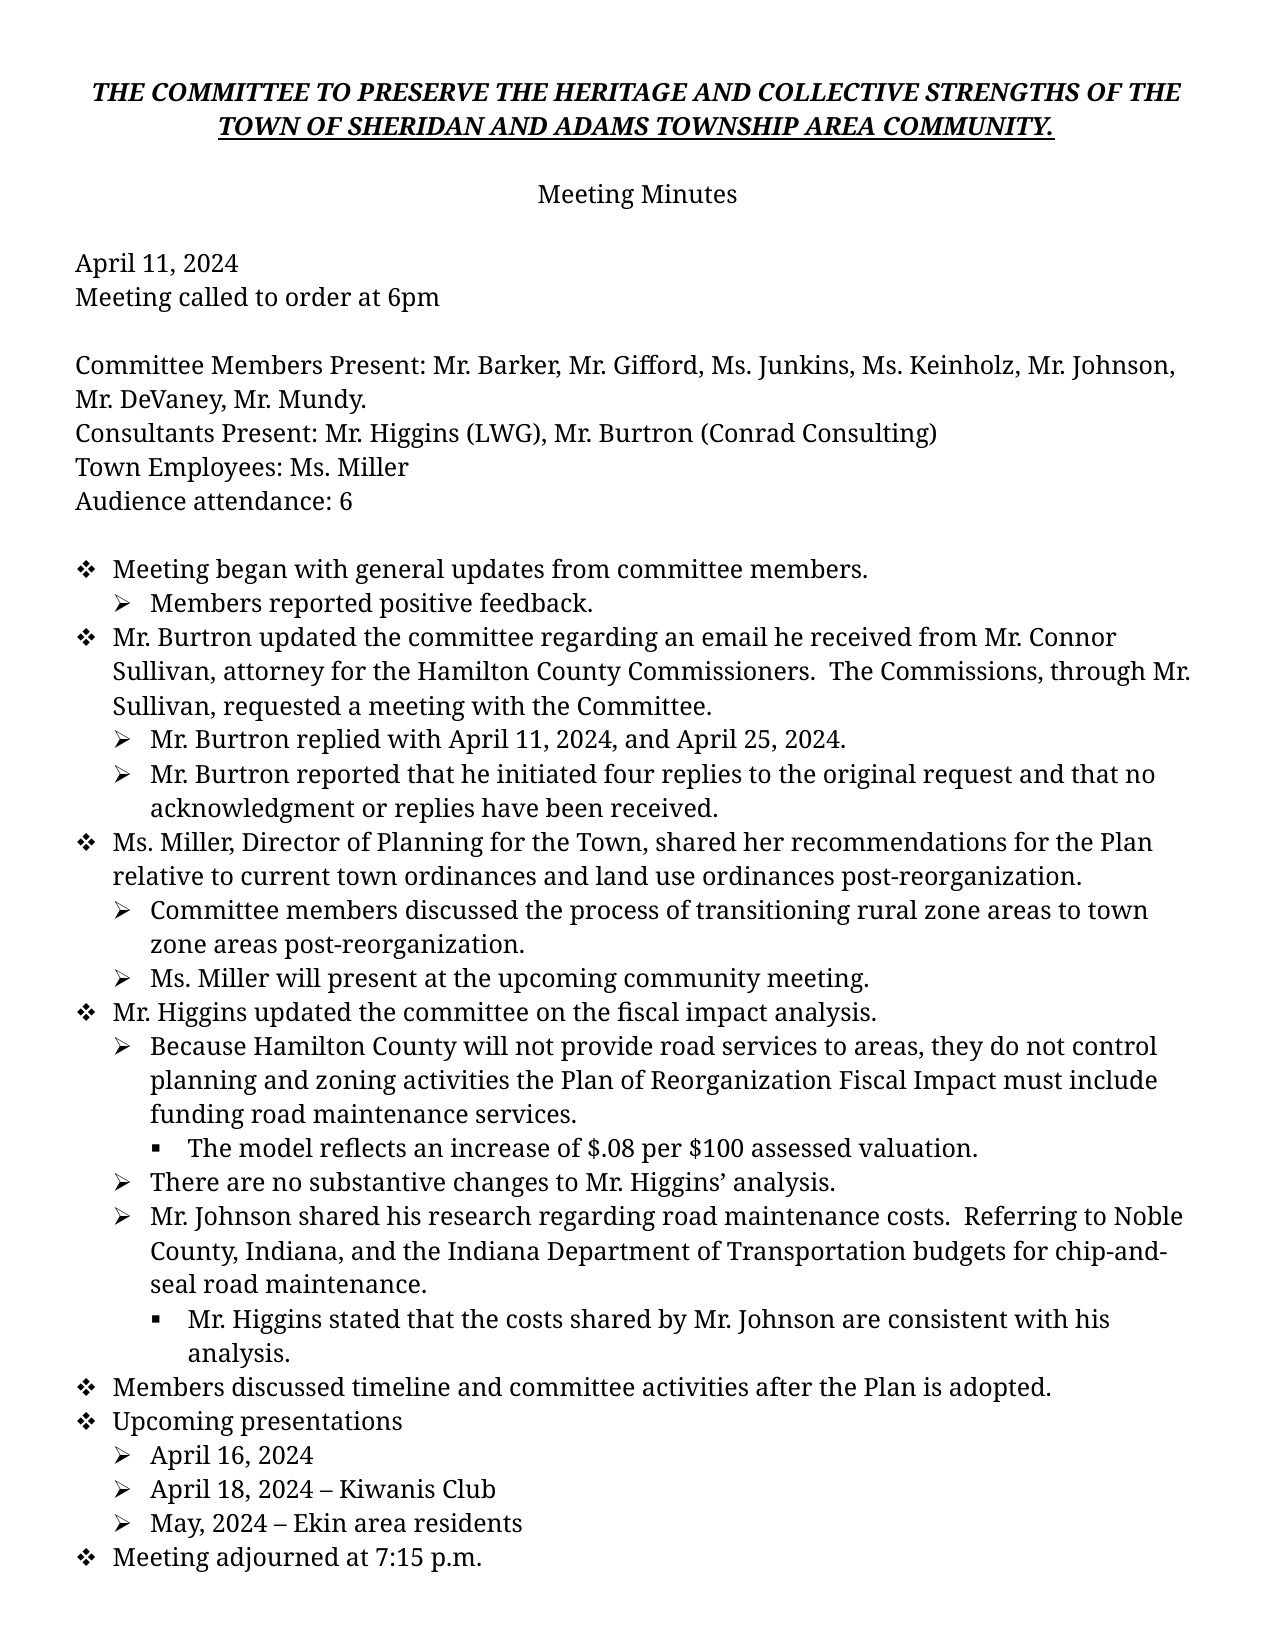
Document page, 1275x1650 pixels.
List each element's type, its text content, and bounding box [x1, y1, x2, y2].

list There are no substantive changes to Mr. Higgins’ analysis. [112, 1165, 1200, 1199]
list Mr. Higgins stated that the costs shared by Mr. Johnson are consistent with his analysis. [150, 1301, 1200, 1369]
list May, 2024 – Ekin area residents [112, 1506, 1200, 1540]
list Upcoming presentations [75, 1403, 1200, 1437]
text Audience attendance: 6 [75, 484, 1200, 518]
text Town Employees: Ms. Miller [75, 450, 1200, 484]
list Meeting began with general updates from committee members. [75, 552, 1200, 586]
list Mr. Higgins updated the committee on the fiscal impact analysis. [75, 995, 1200, 1029]
list April 18, 2024 – Kiwanis Club [112, 1472, 1200, 1506]
text Consultants Present: Mr. Higgins (LWG), Mr. Burtron (Conrad Consulting) [75, 416, 1200, 450]
text Committee Members Present: Mr. Barker, Mr. Gifford, Ms. Junkins, Ms. Keinholz, Mr. Johnson, Mr. DeVaney, Mr. Mundy. [75, 347, 1200, 416]
list Ms. Miller will present at the upcoming community meeting. [112, 961, 1200, 995]
list Mr. Burtron reported that he initiated four replies to the original request and that no acknowledgment or replies have been received. [112, 756, 1200, 824]
list April 16, 2024 [112, 1437, 1200, 1472]
text April 11, 2024 [75, 245, 1200, 279]
list Because Hamilton County will not provide road services to areas, they do not control planning and zoning activities the Plan of Reorganization Fiscal Impact must include funding road maintenance services. [112, 1029, 1200, 1131]
text THE COMMITTEE TO PRESERVE THE HERITAGE AND COLLECTIVE STRENGTHS OF THE TOWN OF SHERIDAN AND ADAMS TOWNSHIP AREA COMMUNITY. [75, 75, 1200, 143]
list Members discussed timeline and committee activities after the Plan is adopted. [75, 1369, 1200, 1403]
list Mr. Johnson shared his research regarding road maintenance costs. Referring to Noble County, Indiana, and the Indiana Department of Transportation budgets for chip-and-seal road maintenance. [112, 1199, 1200, 1301]
list Mr. Burtron updated the committee regarding an email he received from Mr. Connor Sullivan, attorney for the Hamilton County Commissioners. The Commissions, through Mr. Sullivan, requested a meeting with the Committee. [75, 620, 1200, 722]
list The model reflects an increase of $.08 per $100 assessed valuation. [150, 1131, 1200, 1165]
list Members reported positive feedback. [112, 586, 1200, 620]
list Meeting adjourned at 7:15 p.m. [75, 1540, 1200, 1574]
list Ms. Miller, Director of Planning for the Town, shared her recommendations for the Plan relative to current town ordinances and land use ordinances post-reorganization. [75, 824, 1200, 892]
text Meeting called to order at 6pm [75, 279, 1200, 313]
list Mr. Burtron replied with April 11, 2024, and April 25, 2024. [112, 722, 1200, 756]
list Committee members discussed the process of transitioning rural zone areas to town zone areas post-reorganization. [112, 892, 1200, 961]
text Meeting Minutes [75, 177, 1200, 211]
